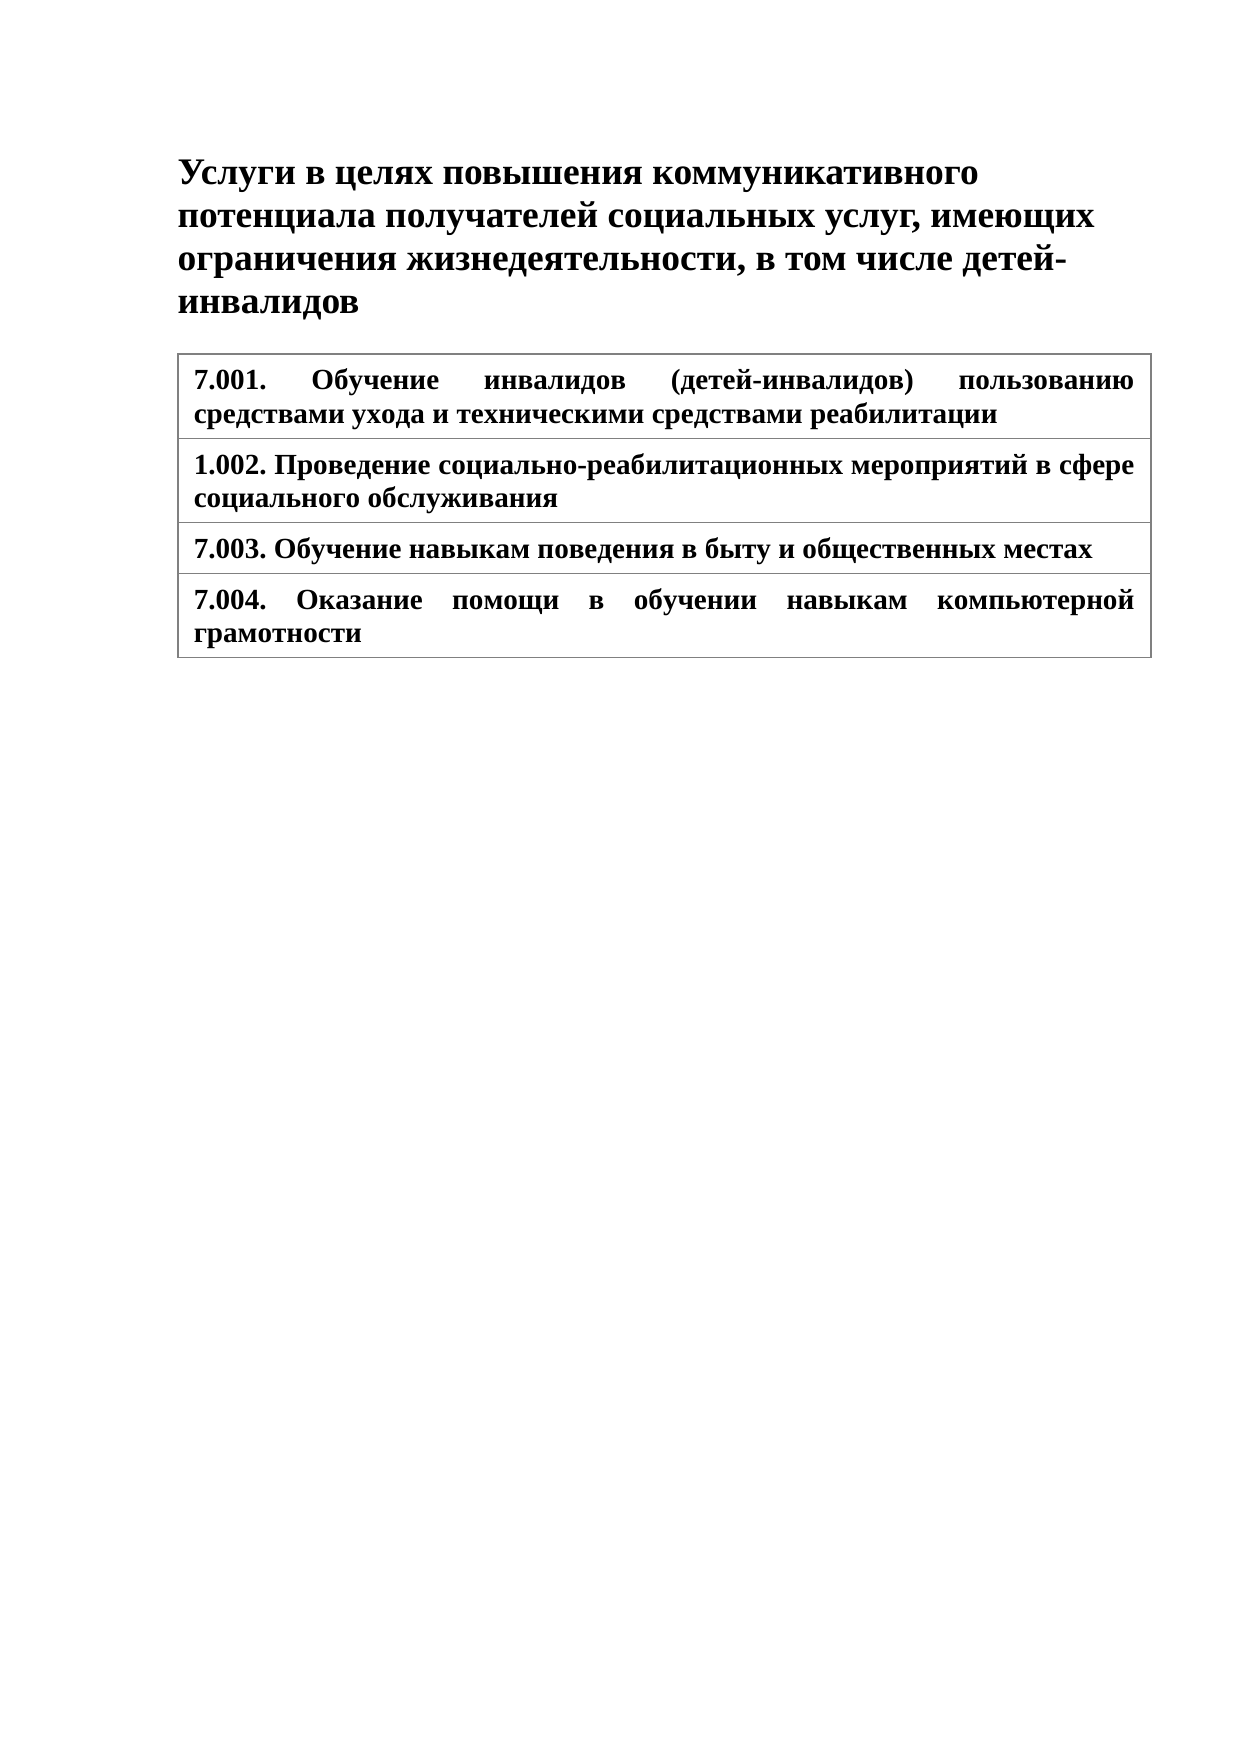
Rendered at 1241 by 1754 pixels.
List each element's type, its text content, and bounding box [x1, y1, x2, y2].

table_cell 7.004. Оказание помощи в обучении навыкам компьютерной грамотности [179, 574, 1150, 657]
text Услуги в целях повышения коммуникативного потенциала получателей социальных услуг, имеющих ограничения жизнедеятельности, в том числе детей-инвалидов [177, 149, 1152, 322]
table_cell 1.002. Проведение социально-реабилитационных мероприятий в сфере социального обслуживания [179, 439, 1150, 522]
table_header 7.001. Обучение инвалидов (детей-инвалидов) пользованию средствами ухода и техническими средствами реабилитации [179, 355, 1150, 437]
table_cell 7.003. Обучение навыкам поведения в быту и общественных местах [179, 523, 1150, 572]
